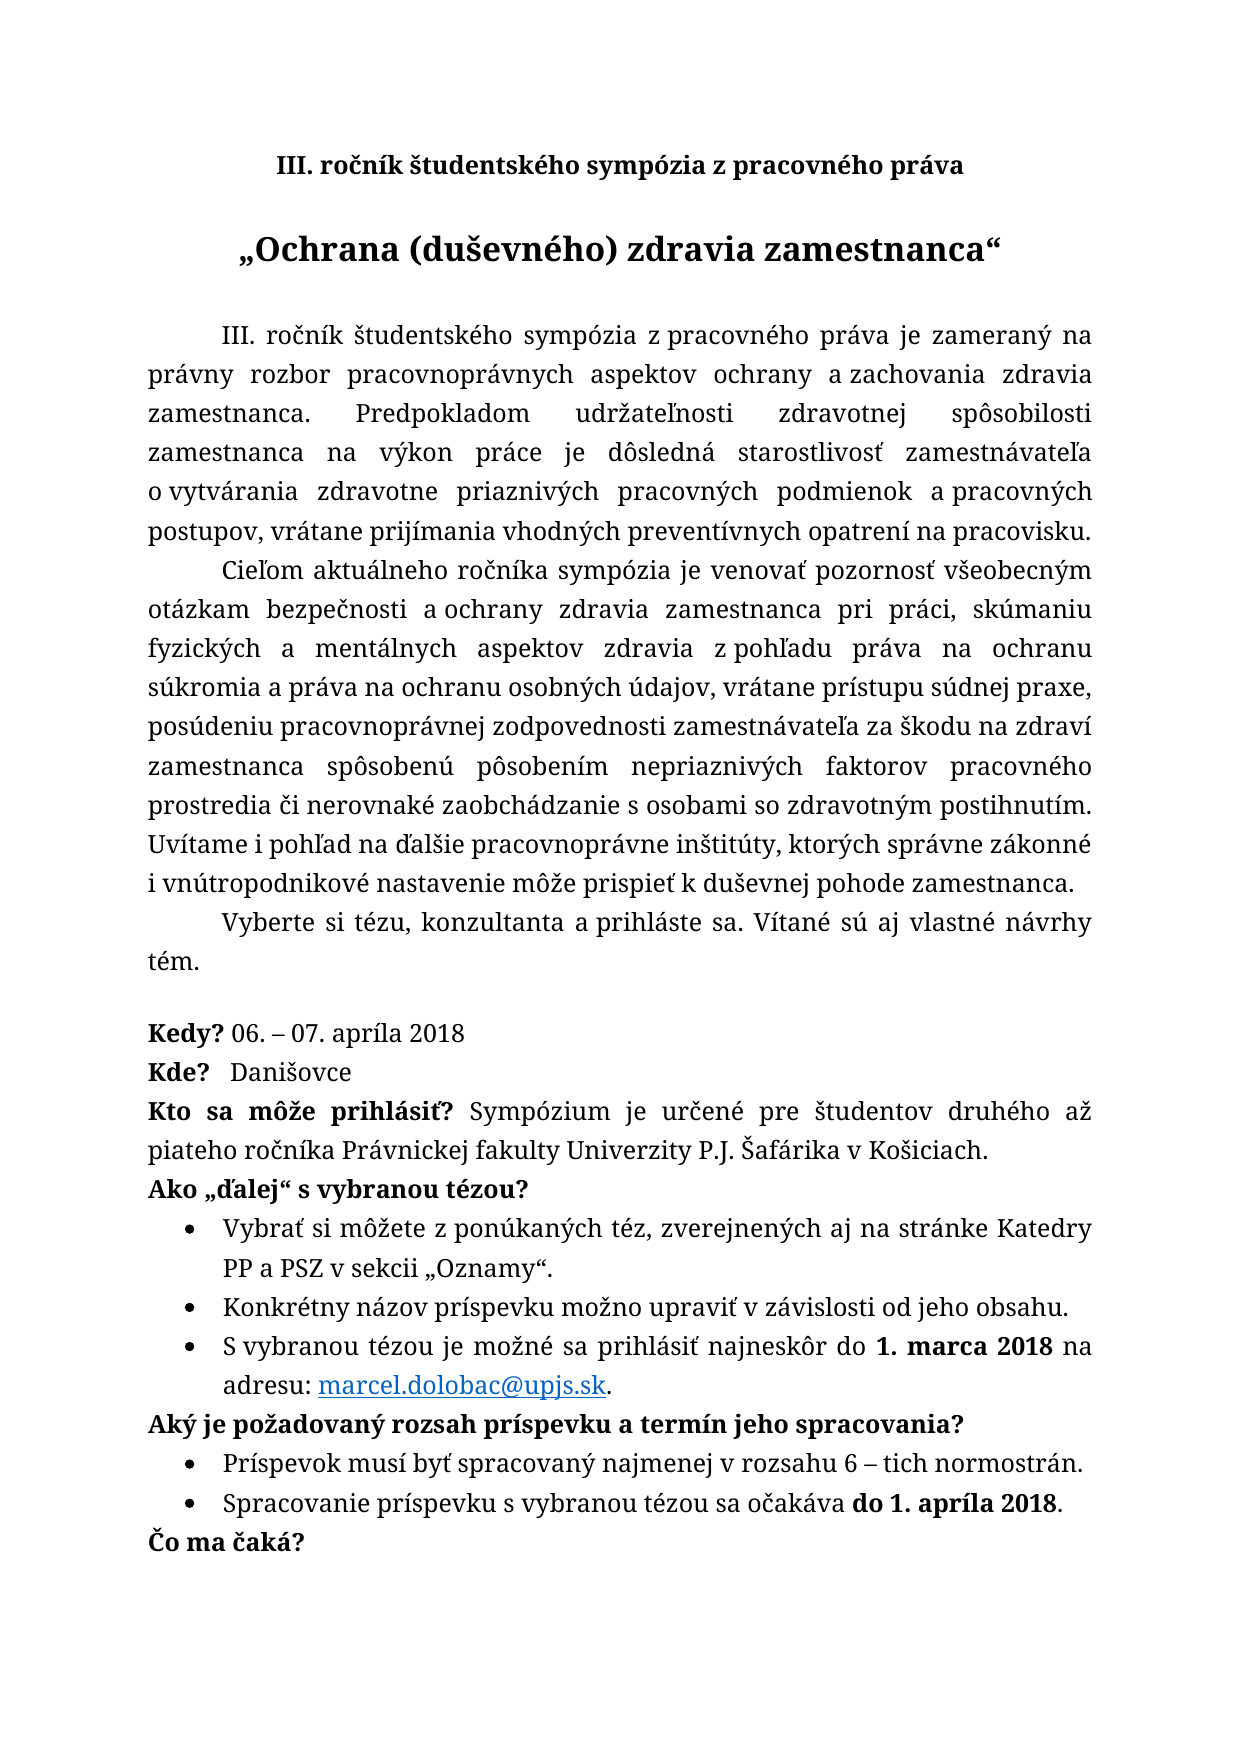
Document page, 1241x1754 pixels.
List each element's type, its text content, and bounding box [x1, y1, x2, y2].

list Spracovanie príspevku s vybranou tézou sa očakáva do 1. apríla 2018. [185, 1485, 1093, 1519]
list S vybranou tézou je možné sa prihlásiť najneskôr do 1. marca 2018 na adresu: marcel.dolobac@upjs.sk. [185, 1329, 1093, 1402]
text Kto sa môže prihlásiť? Sympózium je určené pre študentov druhého až piateho ročníka Právnickej fakulty Univerzity P.J. Šafárika v Košiciach. [148, 1094, 1093, 1167]
list Konkrétny názov príspevku možno upraviť v závislosti od jeho obsahu. [185, 1289, 1093, 1323]
text Aký je požadovaný rozsah príspevku a termín jeho spracovania? [148, 1407, 1093, 1441]
list Príspevok musí byť spracovaný najmenej v rozsahu 6 – tich normostrán. [185, 1446, 1093, 1480]
text Ako „ďalej“ s vybranou tézou? [148, 1172, 1093, 1206]
list Cieľom aktuálneho ročníka sympózia je venovať pozornosť všeobecným otázkam bezpečnosti a ochrany zdravia zamestnanca pri práci, skúmaniu fyzických a mentálnych aspektov zdravia z pohľadu práva na ochranu súkromia a práva na ochranu osobných údajov, vrátane prístupu súdnej praxe, posúdeniu pracovnoprávnej zodpovednosti zamestnávateľa za škodu na zdraví zamestnanca spôsobenú pôsobením nepriaznivých faktorov pracovného prostredia či nerovnaké zaobchádzanie s osobami so zdravotným postihnutím. Uvítame i pohľad na ďalšie pracovnoprávne inštitúty, ktorých správne zákonné i vnútropodnikové nastavenie môže prispieť k duševnej pohode zamestnanca. [148, 552, 1093, 900]
list Kde? Danišovce [148, 1054, 1093, 1088]
text III. ročník študentského sympózia z pracovného práva [148, 148, 1093, 182]
list III. ročník študentského sympózia z pracovného práva je zameraný na právny rozbor pracovnoprávnych aspektov ochrany a zachovania zdravia zamestnanca. Predpokladom udržateľnosti zdravotnej spôsobilosti zamestnanca na výkon práce je dôsledná starostlivosť zamestnávateľa o vytvárania zdravotne priaznivých pracovných podmienok a pracovných postupov, vrátane prijímania vhodných preventívnych opatrení na pracovisku. [148, 317, 1093, 547]
text Čo ma čaká? [148, 1524, 1093, 1558]
list Kedy? 06. – 07. apríla 2018 [148, 1015, 1093, 1049]
list Vyberte si tézu, konzultanta a prihláste sa. Vítané sú aj vlastné návrhy tém. [148, 905, 1093, 978]
list Vybrať si môžete z ponúkaných téz, zverejnených aj na stránke Katedry PP a PSZ v sekcii „Oznamy“. [185, 1211, 1093, 1284]
text „Ochrana (duševného) zdravia zamestnanca“ [148, 226, 1093, 271]
